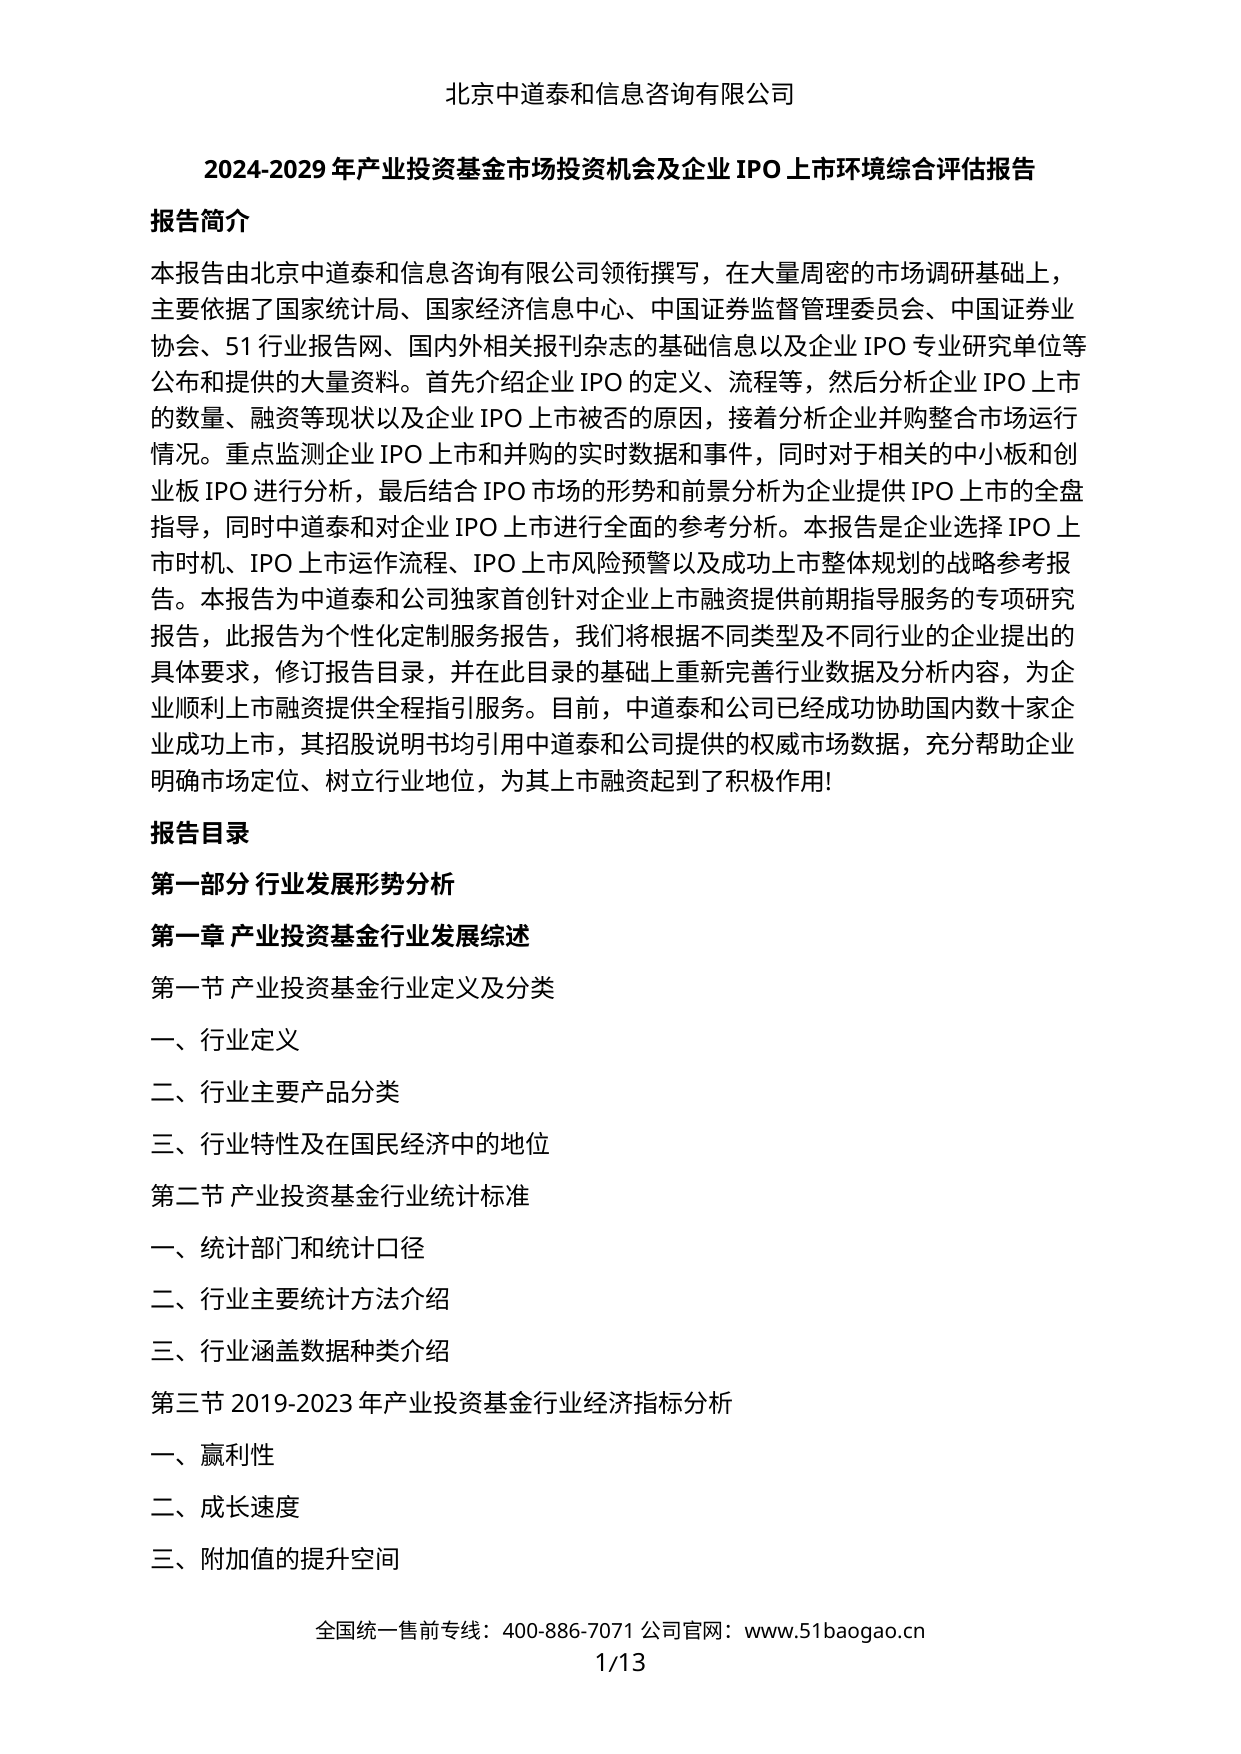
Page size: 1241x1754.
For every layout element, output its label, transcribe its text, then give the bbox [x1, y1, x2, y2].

text 一、赢利性 [150, 1436, 1090, 1472]
text 第一章 产业投资基金行业发展综述 [150, 917, 1090, 953]
text 第三节 2019-2023年产业投资基金行业经济指标分析 [150, 1384, 1090, 1420]
text 三、行业特性及在国民经济中的地位 [150, 1124, 1090, 1161]
text 二、成长速度 [150, 1487, 1090, 1524]
text 一、统计部门和统计口径 [150, 1228, 1090, 1264]
text 三、行业涵盖数据种类介绍 [150, 1332, 1090, 1368]
text 三、附加值的提升空间 [150, 1539, 1090, 1576]
text 第一部分 行业发展形势分析 [150, 865, 1090, 901]
text 第一节 产业投资基金行业定义及分类 [150, 969, 1090, 1005]
text 报告目录 [150, 813, 1090, 849]
text 2024-2029年产业投资基金市场投资机会及企业IPO上市环境综合评估报告 [150, 150, 1090, 186]
text 本报告由北京中道泰和信息咨询有限公司领衔撰写，在大量周密的市场调研基础上，主要依据了国家统计局、国家经济信息中心、中国证券监督管理委员会、中国证券业协会、51行业报告网、国内外相关报刊杂志的基础信息以及企业IPO专业研究单位等公布和提供的大量资料。首先介绍企业IPO的定义、流程等，然后分析企业IPO上市的数量、融资等现状以及企业IPO上市被否的原因，接着分析企业并购整合市场运行情况。重点监测企业IPO上市和并购的实时数据和事件，同时对于相关的中小板和创业板IPO进行分析，最后结合IPO市场的形势和前景分析为企业提供IPO上市的全盘指导，同时中道泰和对企业IPO上市进行全面的参考分析。本报告是企业选择IPO上市时机、IPO上市运作流程、IPO上市风险预警以及成功上市整体规划的战略参考报告。本报告为中道泰和公司独家首创针对企业上市融资提供前期指导服务的专项研究报告，此报告为个性化定制服务报告，我们将根据不同类型及不同行业的企业提出的具体要求，修订报告目录，并在此目录的基础上重新完善行业数据及分析内容，为企业顺利上市融资提供全程指引服务。目前，中道泰和公司已经成功协助国内数十家企业成功上市，其招股说明书均引用中道泰和公司提供的权威市场数据，充分帮助企业明确市场定位、树立行业地位，为其上市融资起到了积极作用! [150, 254, 1090, 797]
text 报告简介 [150, 202, 1090, 238]
text 一、行业定义 [150, 1021, 1090, 1057]
text 二、行业主要统计方法介绍 [150, 1280, 1090, 1316]
text 二、行业主要产品分类 [150, 1072, 1090, 1109]
text 第二节 产业投资基金行业统计标准 [150, 1176, 1090, 1212]
